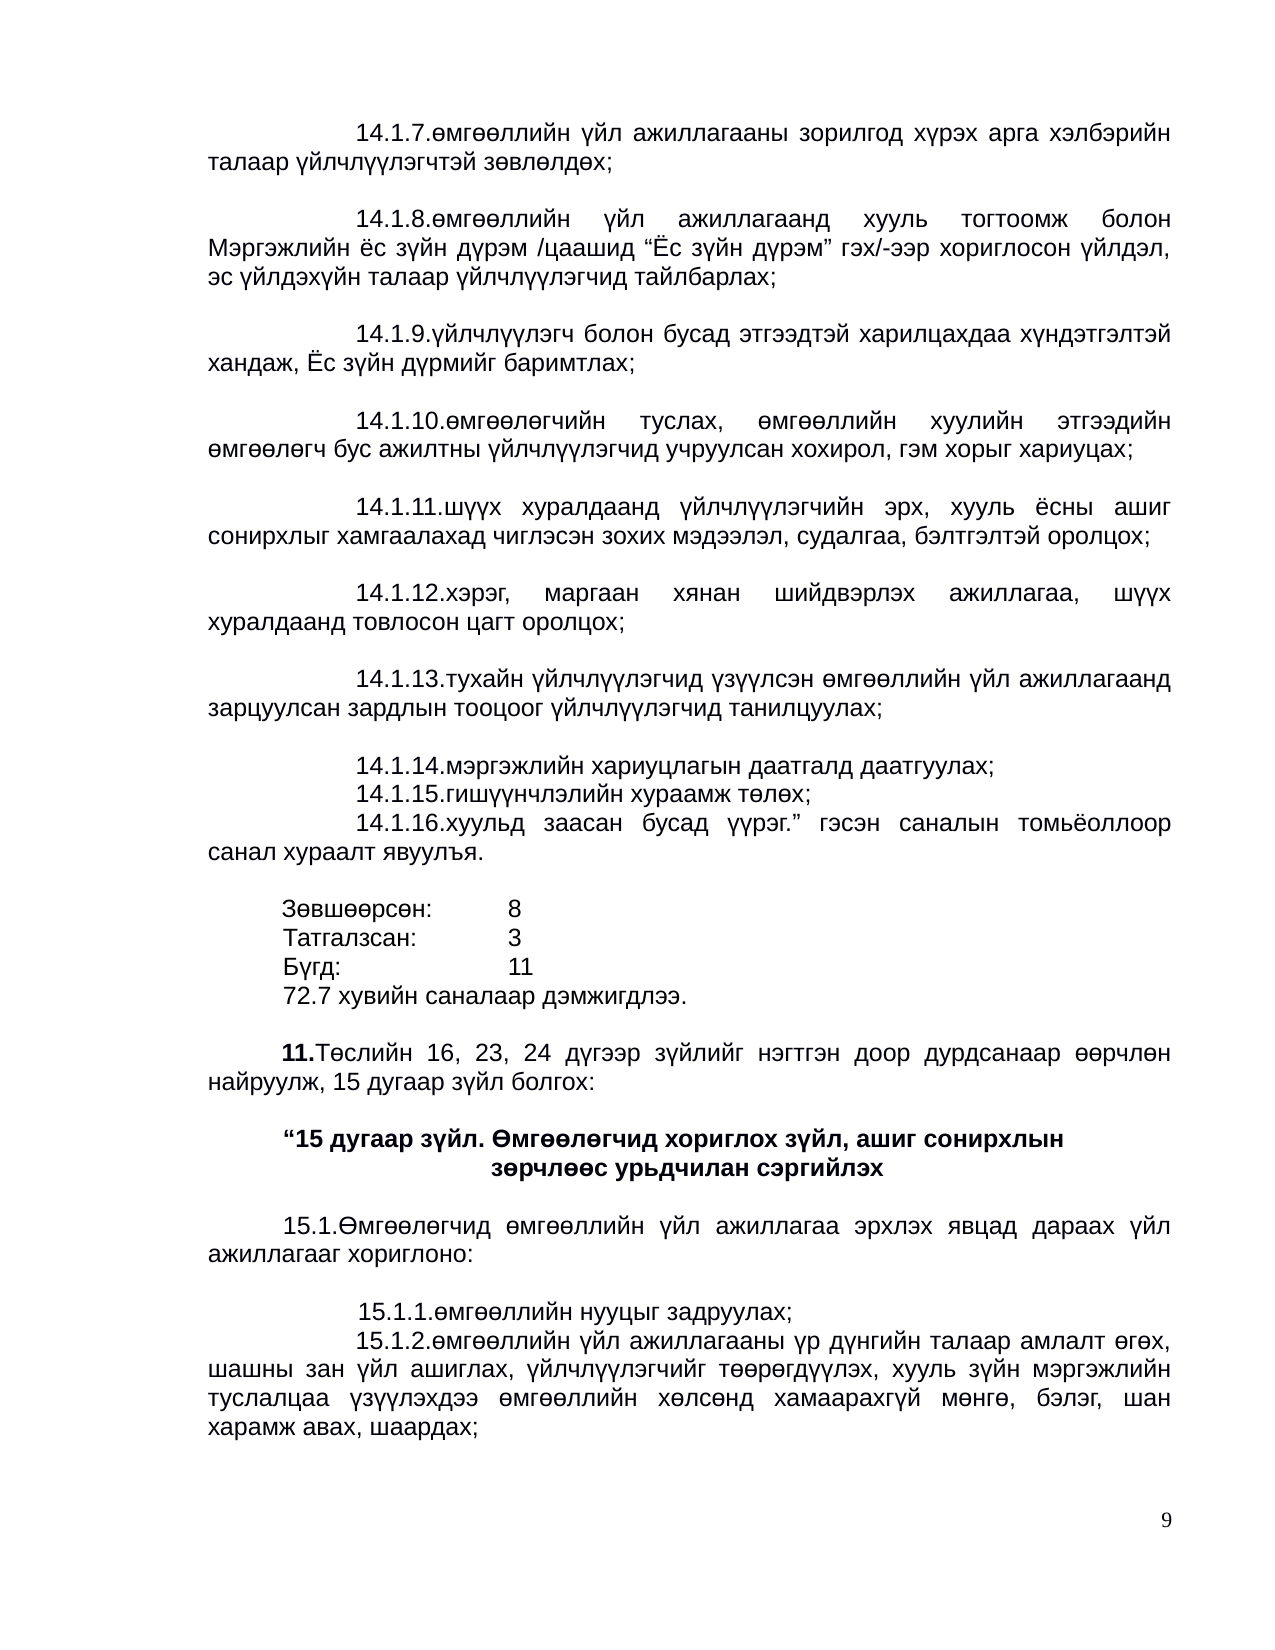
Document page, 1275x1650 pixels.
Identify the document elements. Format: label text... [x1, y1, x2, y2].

text 72.7 хувийн саналаар дэмжигдлээ. [208, 981, 1172, 1009]
text 14.1.13.тухайн үйлчлүүлэгчид үзүүлсэн өмгөөллийн үйл ажиллагаанд зарцуулсан зардлын тооцоог үйлчлүүлэгчид танилцуулах; [208, 664, 1172, 722]
text 11.Төслийн 16, 23, 24 дүгээр зүйлийг нэгтгэн доор дурдсанаар өөрчлөн найруулж, 15 дугаар зүйл болгох: [208, 1038, 1172, 1096]
text 14.1.12.хэрэг, маргаан хянан шийдвэрлэх ажиллагаа, шүүх хуралдаанд товлосон цагт оролцох; [208, 578, 1172, 636]
text “15 дугаар зүйл. Өмгөөлөгчид хориглох зүйл, ашиг сонирхлын [208, 1124, 1172, 1153]
text 14.1.8.өмгөөллийн үйл ажиллагаанд хууль тогтоомж болон Мэргэжлийн ёс зүйн дүрэм /цаашид “Ёс зүйн дүрэм” гэх/-ээр хориглосон үйлдэл, эс үйлдэхүйн талаар үйлчлүүлэгчид тайлбарлах; [208, 204, 1172, 291]
text 14.1.11.шүүх хуралдаанд үйлчлүүлэгчийн эрх, хууль ёсны ашиг сонирхлыг хамгаалахад чиглэсэн зохих мэдээлэл, судалгаа, бэлтгэлтэй оролцох; [208, 492, 1172, 549]
text 14.1.15.гишүүнчлэлийн хураамж төлөх; [208, 779, 1172, 808]
text 15.1.1.өмгөөллийн нууцыг задруулах; [208, 1297, 1172, 1326]
text 14.1.7.өмгөөллийн үйл ажиллагааны зорилгод хүрэх арга хэлбэрийн талаар үйлчлүүлэгчтэй зөвлөлдөх; [208, 118, 1172, 176]
text 15.1.2.өмгөөллийн үйл ажиллагааны үр дүнгийн талаар амлалт өгөх, шашны зан үйл ашиглах, үйлчлүүлэгчийг төөрөгдүүлэх, хууль зүйн мэргэжлийн туслалцаа үзүүлэхдээ өмгөөллийн хөлсөнд хамаарахгүй мөнгө, бэлэг, шан харамж авах, шаардах; [208, 1326, 1172, 1441]
text Татгалзсан: 3 [208, 923, 1172, 952]
text 15.1.Өмгөөлөгчид өмгөөллийн үйл ажиллагаа эрхлэх явцад дараах үйл ажиллагааг хориглоно: [208, 1211, 1172, 1268]
text Зөвшөөрсөн: 8 [208, 894, 1172, 923]
text 14.1.16.хуульд заасан бусад үүрэг.” гэсэн саналын томьёоллоор санал хураалт явуулъя. [208, 808, 1172, 866]
text зөрчлөөс урьдчилан сэргийлэх [208, 1153, 1172, 1182]
text 14.1.9.үйлчлүүлэгч болон бусад этгээдтэй харилцахдаа хүндэтгэлтэй хандаж, Ёс зүйн дүрмийг баримтлах; [208, 319, 1172, 377]
text 14.1.14.мэргэжлийн хариуцлагын даатгалд даатгуулах; [208, 751, 1172, 779]
text Бүгд: 11 [208, 952, 1172, 981]
text 14.1.10.өмгөөлөгчийн туслах, өмгөөллийн хуулийн этгээдийн өмгөөлөгч бус ажилтны үйлчлүүлэгчид учруулсан хохирол, гэм хорыг хариуцах; [208, 406, 1172, 463]
